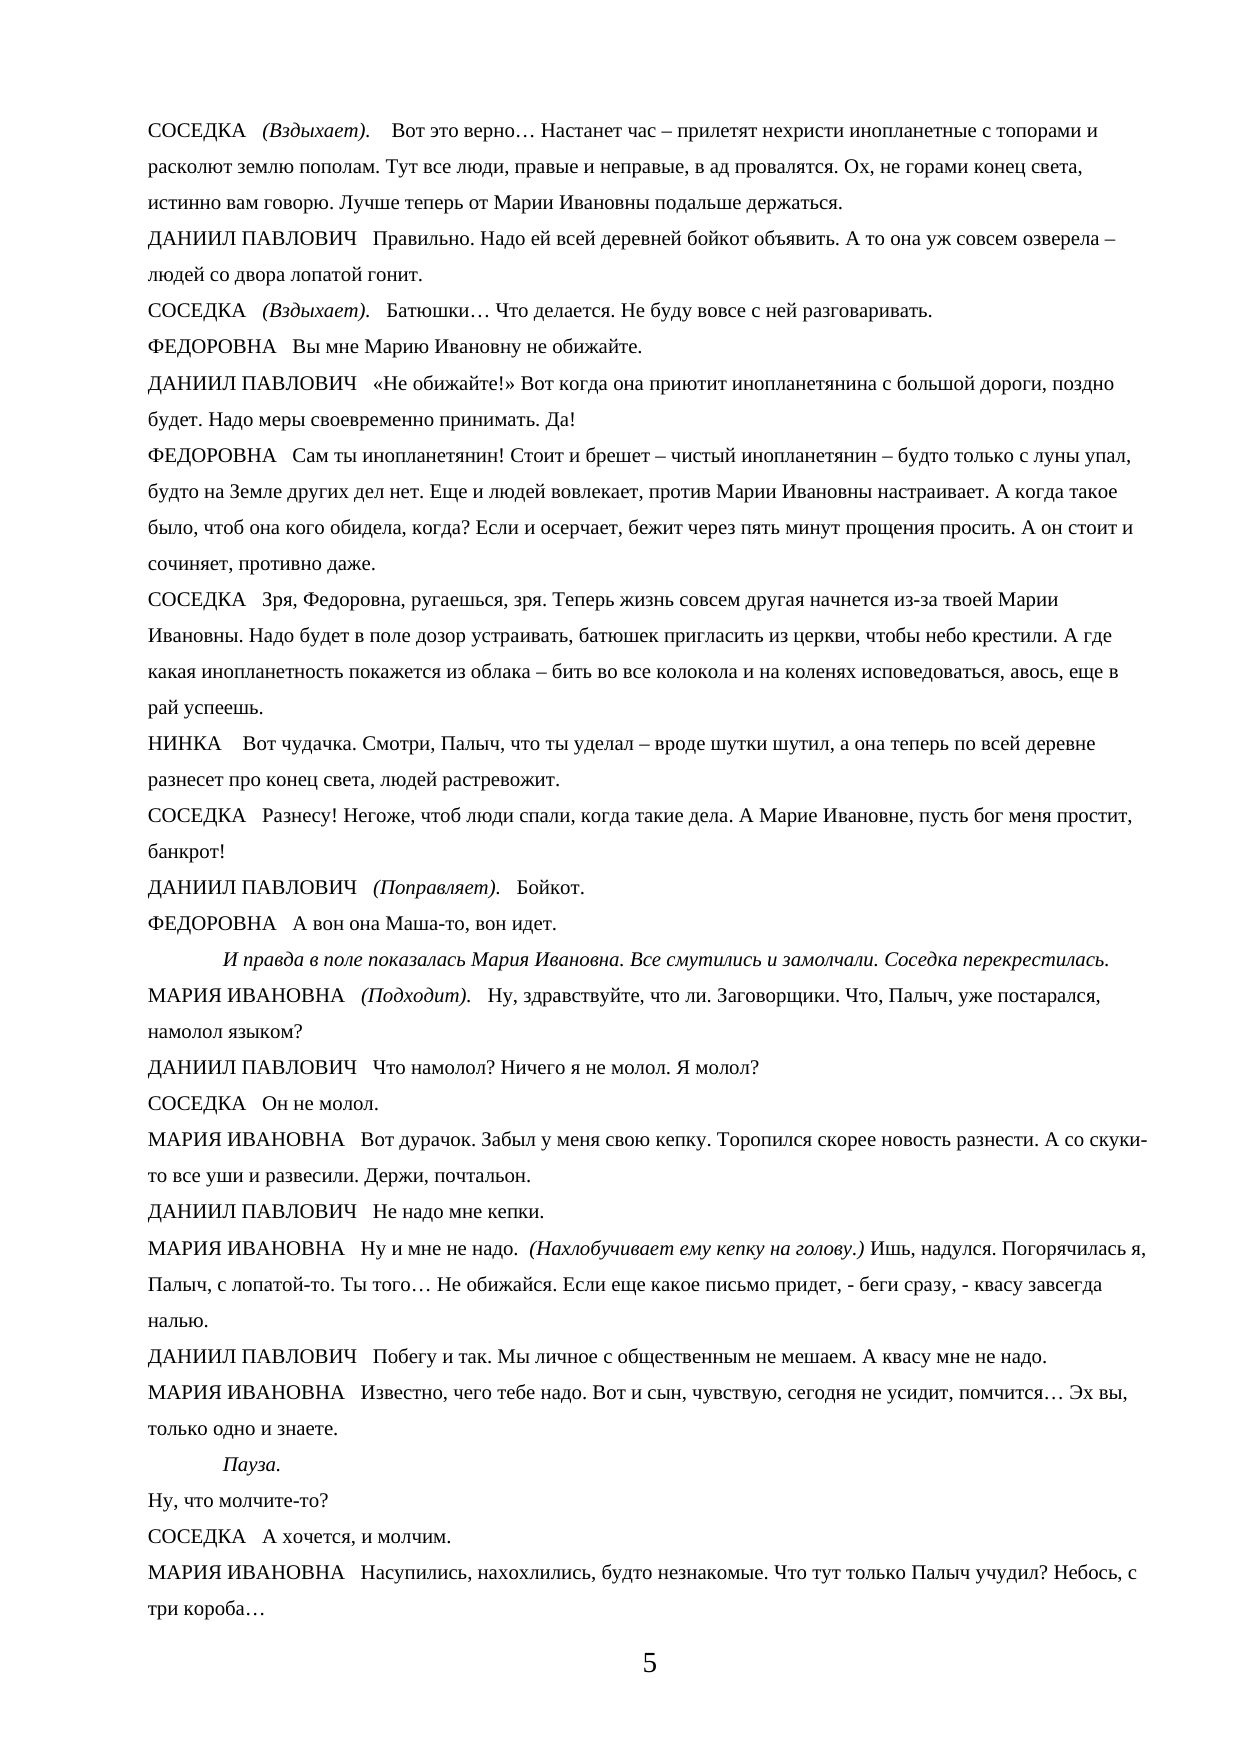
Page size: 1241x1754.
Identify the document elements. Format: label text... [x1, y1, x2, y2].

text ДАНИИЛ ПАВЛОВИЧ (Поправляет). Бойкот. [148, 875, 1152, 899]
text МАРИЯ ИВАНОВНА (Подходит). Ну, здравствуйте, что ли. Заговорщики. Что, Палыч, уже постарался, намолол языком? [148, 983, 1152, 1043]
text МАРИЯ ИВАНОВНА Насупились, нахохлились, будто незнакомые. Что тут только Палыч учудил? Небось, с три короба… [148, 1560, 1152, 1620]
text ФЕДОРОВНА Вы мне Марию Ивановну не обижайте. [148, 334, 1152, 358]
text ДАНИИЛ ПАВЛОВИЧ «Не обижайте!» Вот когда она приютит инопланетянина с большой дороги, поздно будет. Надо меры своевременно принимать. Да! [148, 370, 1152, 431]
text СОСЕДКА (Вздыхает). Вот это верно… Настанет час – прилетят нехристи инопланетные с топорами и расколют землю пополам. Тут все люди, правые и неправые, в ад провалятся. Ох, не горами конец света, истинно вам говорю. Лучше теперь от Марии Ивановны подальше держаться. [148, 118, 1152, 214]
text СОСЕДКА (Вздыхает). Батюшки… Что делается. Не буду вовсе с ней разговаривать. [148, 298, 1152, 322]
text ДАНИИЛ ПАВЛОВИЧ Не надо мне кепки. [148, 1199, 1152, 1223]
text Ну, что молчите-то? [148, 1488, 1152, 1512]
text ДАНИИЛ ПАВЛОВИЧ Правильно. Надо ей всей деревней бойкот объявить. А то она уж совсем озверела – людей со двора лопатой гонит. [148, 226, 1152, 286]
text МАРИЯ ИВАНОВНА Вот дурачок. Забыл у меня свою кепку. Торопился скорее новость разнести. А со скуки-то все уши и развесили. Держи, почтальон. [148, 1127, 1152, 1187]
text МАРИЯ ИВАНОВНА Известно, чего тебе надо. Вот и сын, чувствую, сегодня не усидит, помчится… Эх вы, только одно и знаете. [148, 1379, 1152, 1440]
text Пауза. [148, 1452, 1152, 1476]
text ФЕДОРОВНА Сам ты инопланетянин! Стоит и брешет – чистый инопланетянин – будто только с луны упал, будто на Земле других дел нет. Еще и людей вовлекает, против Марии Ивановны настраивает. А когда такое было, чтоб она кого обидела, когда? Если и осерчает, бежит через пять минут прощения просить. А он стоит и сочиняет, противно даже. [148, 442, 1152, 575]
text СОСЕДКА Он не молол. [148, 1091, 1152, 1115]
text НИНКА Вот чудачка. Смотри, Палыч, что ты уделал – вроде шутки шутил, а она теперь по всей деревне разнесет про конец света, людей растревожит. [148, 731, 1152, 791]
text МАРИЯ ИВАНОВНА Ну и мне не надо. (Нахлобучивает ему кепку на голову.) Ишь, надулся. Погорячилась я, Палыч, с лопатой-то. Ты того… Не обижайся. Если еще какое письмо придет, - беги сразу, - квасу завсегда налью. [148, 1235, 1152, 1332]
text СОСЕДКА А хочется, и молчим. [148, 1524, 1152, 1548]
text СОСЕДКА Разнесу! Негоже, чтоб люди спали, когда такие дела. А Марие Ивановне, пусть бог меня простит, банкрот! [148, 803, 1152, 863]
text ФЕДОРОВНА А вон она Маша-то, вон идет. [148, 911, 1152, 935]
text ДАНИИЛ ПАВЛОВИЧ Что намолол? Ничего я не молол. Я молол? [148, 1055, 1152, 1079]
text ДАНИИЛ ПАВЛОВИЧ Побегу и так. Мы личное с общественным не мешаем. А квасу мне не надо. [148, 1343, 1152, 1368]
text И правда в поле показалась Мария Ивановна. Все смутились и замолчали. Соседка перекрестилась. [148, 947, 1152, 971]
text СОСЕДКА Зря, Федоровна, ругаешься, зря. Теперь жизнь совсем другая начнется из-за твоей Марии Ивановны. Надо будет в поле дозор устраивать, батюшек пригласить из церкви, чтобы небо крестили. А где какая инопланетность покажется из облака – бить во все колокола и на коленях исповедоваться, авось, еще в рай успеешь. [148, 587, 1152, 719]
